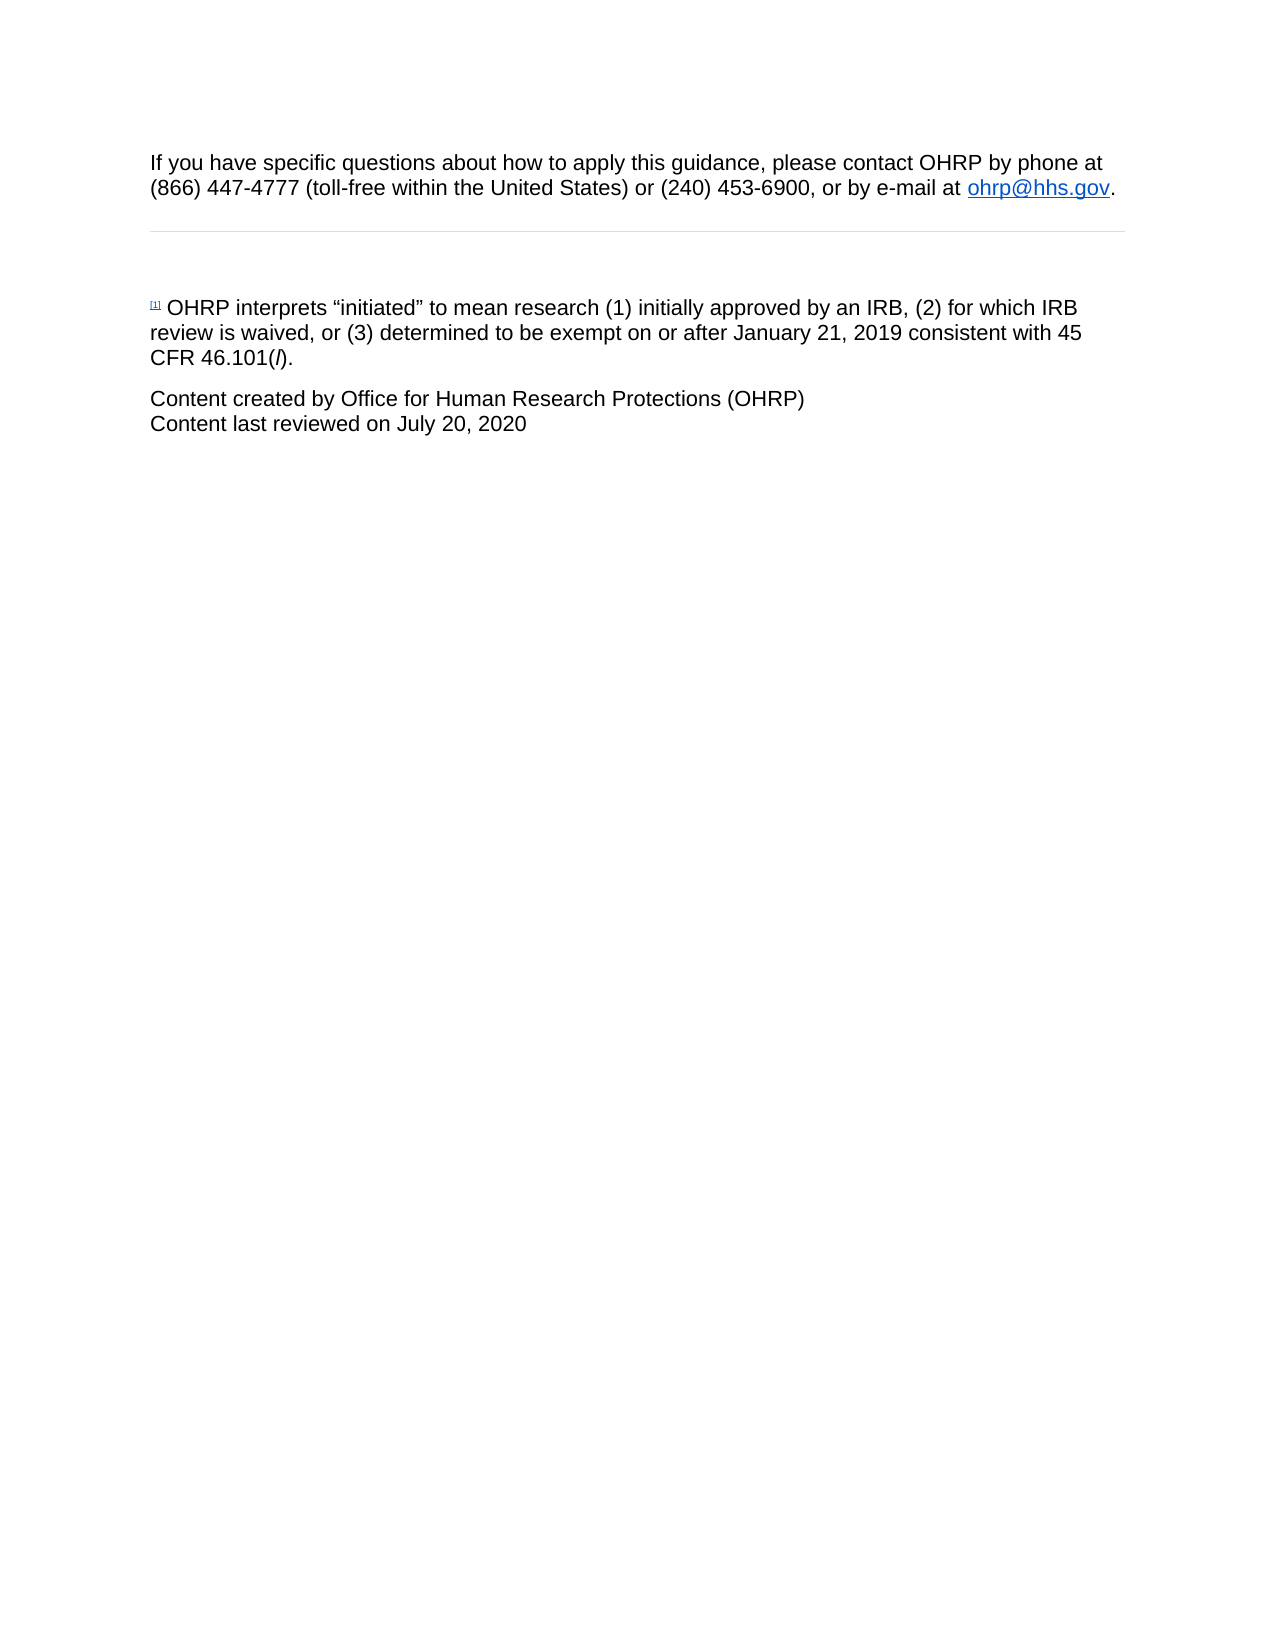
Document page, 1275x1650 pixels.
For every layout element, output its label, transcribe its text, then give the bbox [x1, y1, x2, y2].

text If you have specific questions about how to apply this guidance, please contact OHRP by phone at (866) 447-4777 (toll-free within the United States) or (240) 453-6900, or by e-mail at ohrp@hhs.gov. [150, 150, 1125, 200]
text Content created by Office for Human Research Protections (OHRP) Content last reviewed on July 20, 2020 [150, 386, 1125, 436]
text [1] OHRP interprets “initiated” to mean research (1) initially approved by an IRB, (2) for which IRB review is waived, or (3) determined to be exempt on or after January 21, 2019 consistent with 45 CFR 46.101(l). [150, 294, 1125, 370]
